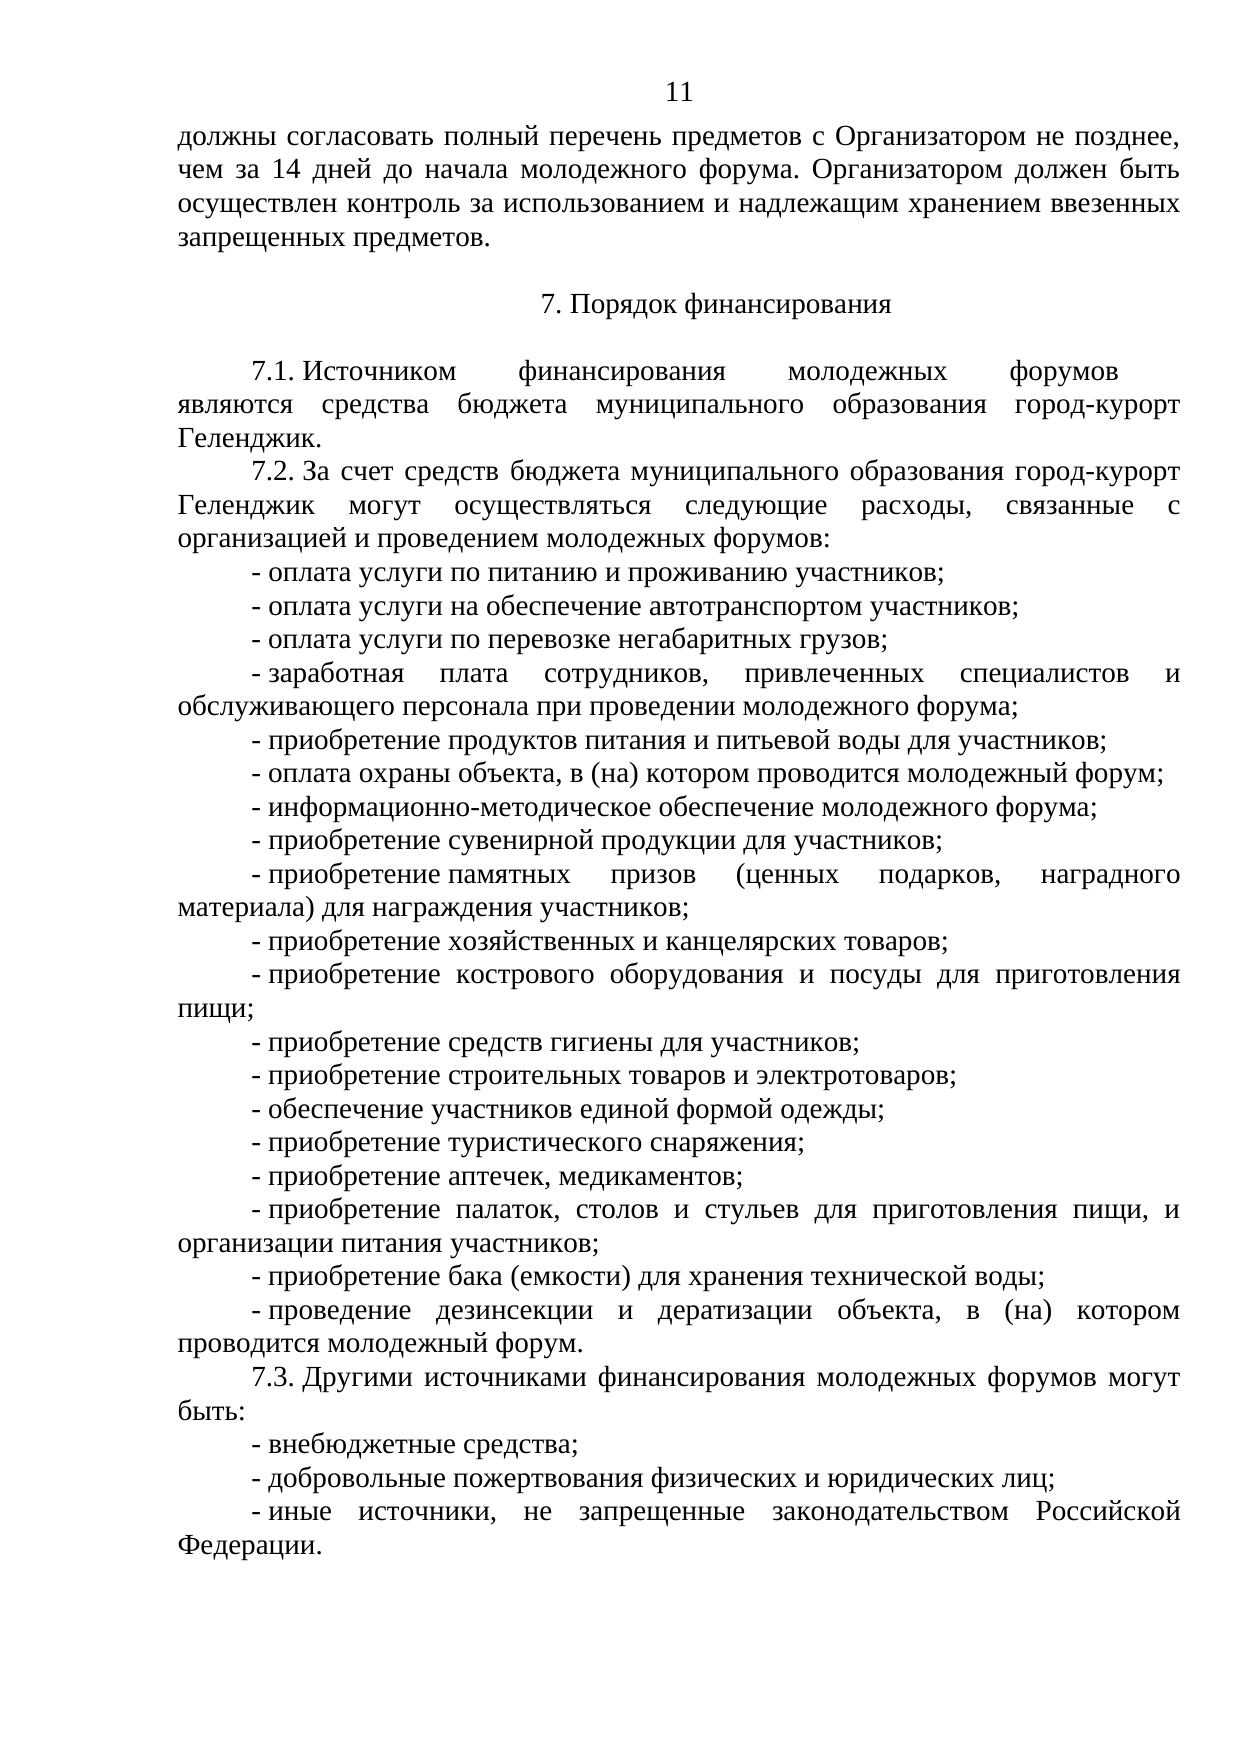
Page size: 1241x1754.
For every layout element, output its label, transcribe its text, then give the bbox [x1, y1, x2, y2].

text - приобретение средств гигиены для участников; [177, 1024, 1181, 1057]
text - приобретение памятных призов (ценных подарков, наградного материала) для награждения участников; [177, 856, 1181, 923]
text - обеспечение участников единой формой одежды; [177, 1091, 1181, 1124]
text - приобретение палаток, столов и стульев для приготовления пищи, и организации питания участников; [177, 1191, 1181, 1258]
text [177, 118, 1181, 252]
text 7.1. Источником финансирования молодежных форумов являются средства бюджета муниципального образования город-курорт Геленджик. [177, 353, 1181, 453]
text - приобретение бака (емкости) для хранения технической воды; [177, 1258, 1181, 1292]
text - приобретение хозяйственных и канцелярских товаров; [177, 923, 1181, 957]
text - приобретение сувенирной продукции для участников; [177, 822, 1181, 856]
text - информационно-методическое обеспечение молодежного форума; [177, 789, 1181, 822]
text - приобретение строительных товаров и электротоваров; [177, 1057, 1181, 1091]
text - приобретение аптечек, медикаментов; [177, 1158, 1181, 1191]
text - внебюджетные средства; [177, 1426, 1181, 1460]
text 7. Порядок финансирования [177, 286, 1181, 319]
text - приобретение продуктов питания и питьевой воды для участников; [177, 722, 1181, 755]
text - оплата услуги по питанию и проживанию участников; [177, 554, 1181, 588]
text - оплата услуги по перевозке негабаритных грузов; [177, 621, 1181, 655]
text - оплата охраны объекта, в (на) котором проводится молодежный форум; [177, 755, 1181, 789]
text - иные источники, не запрещенные законодательством Российской Федерации. [177, 1493, 1181, 1560]
text - заработная плата сотрудников, привлеченных специалистов и обслуживающего персонала при проведении молодежного форума; [177, 655, 1181, 722]
text - приобретение туристического снаряжения; [177, 1124, 1181, 1158]
text - проведение дезинсекции и дератизации объекта, в (на) котором проводится молодежный форум. [177, 1292, 1181, 1359]
text - оплата услуги на обеспечение автотранспортом участников; [177, 588, 1181, 621]
text 7.3. Другими источниками финансирования молодежных форумов могут быть: [177, 1359, 1181, 1426]
text - приобретение кострового оборудования и посуды для приготовления пищи; [177, 957, 1181, 1024]
text - добровольные пожертвования физических и юридических лиц; [177, 1460, 1181, 1493]
text 7.2. За счет средств бюджета муниципального образования город-курорт Геленджик могут осуществляться следующие расходы, связанные с организацией и проведением молодежных форумов: [177, 453, 1181, 554]
